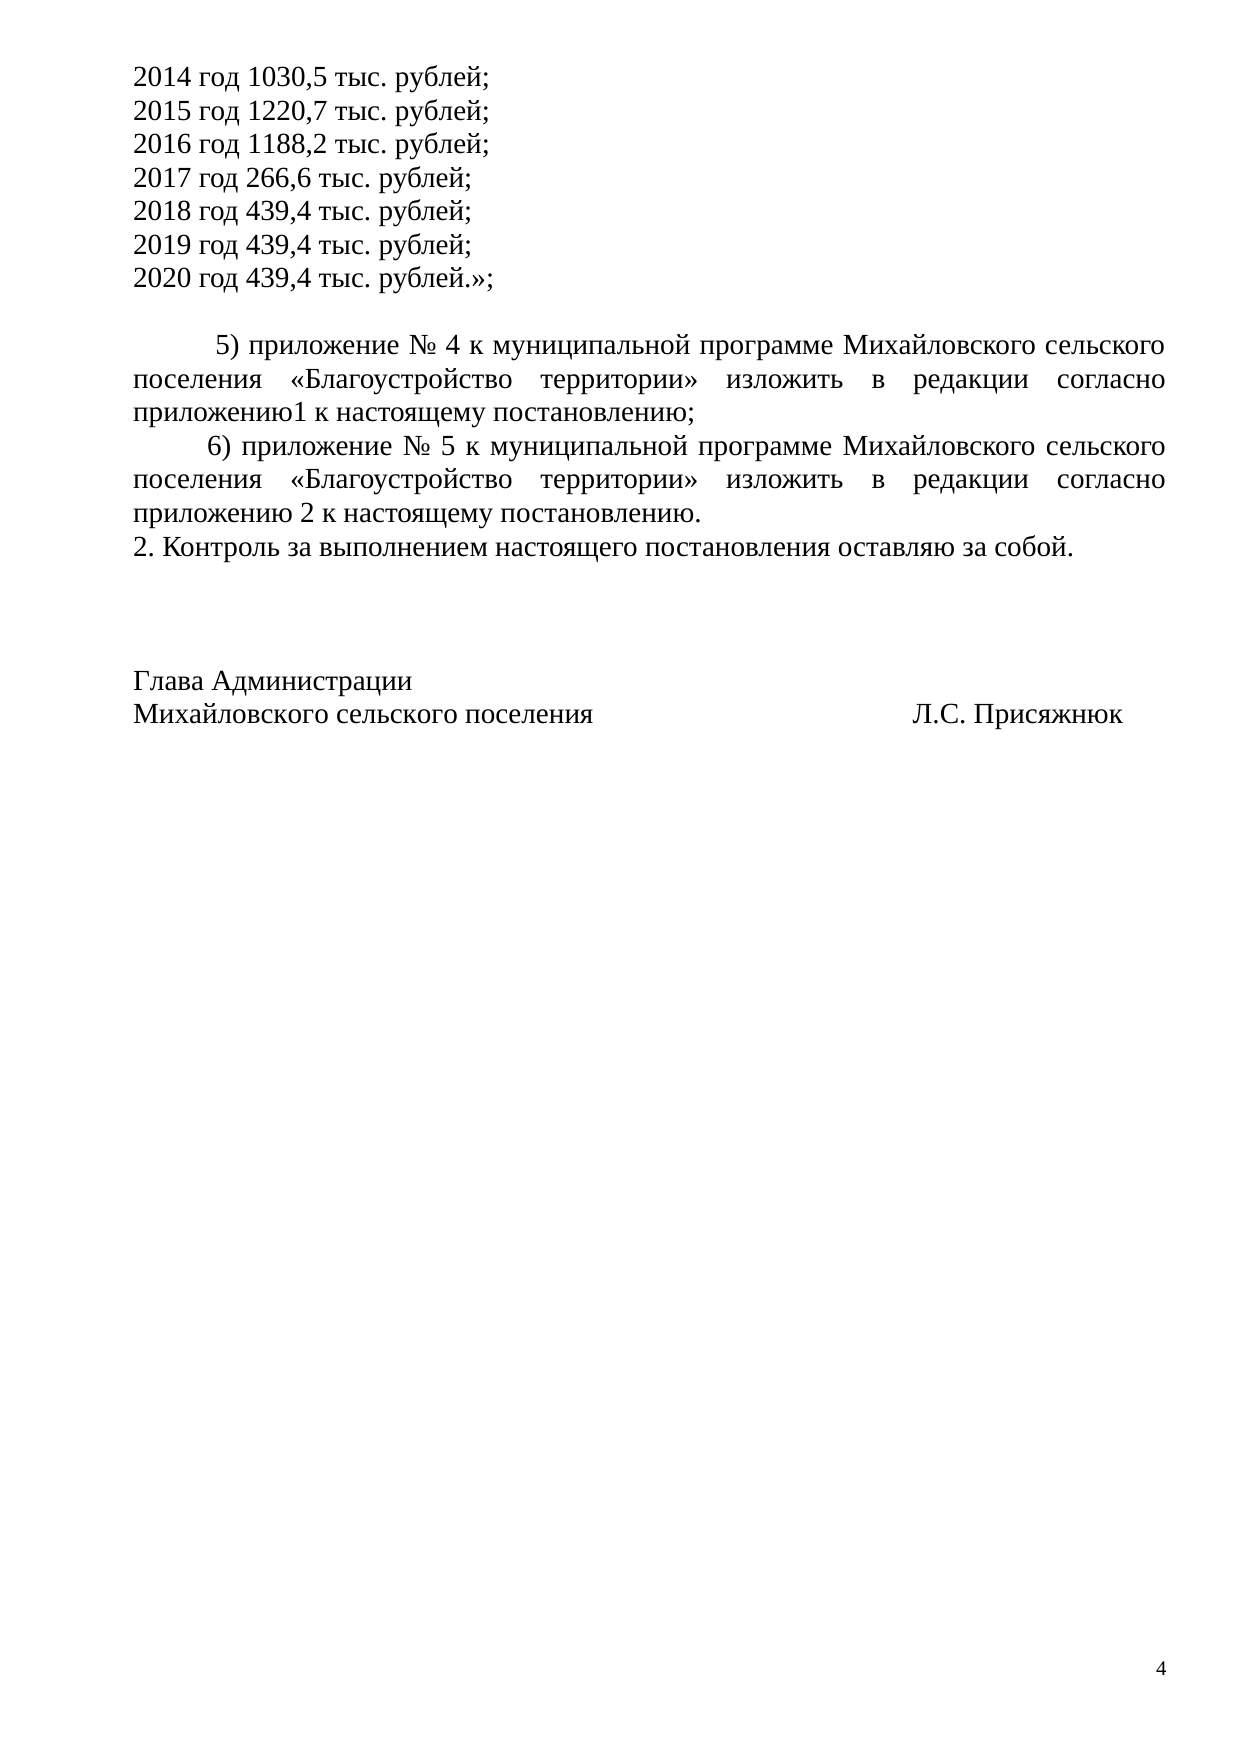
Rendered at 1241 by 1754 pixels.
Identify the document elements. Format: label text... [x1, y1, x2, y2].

text 2017 год 266,6 тыс. рублей; [133, 160, 1166, 193]
text Глава Администрации [133, 663, 1166, 696]
list 2. Контроль за выполнением настоящего постановления оставляю за собой. [133, 529, 1166, 562]
text Михайловского сельского поселения Л.С. Присяжнюк [133, 696, 1166, 730]
text 5) приложение № 4 к муниципальной программе Михайловского сельского поселения «Благоустройство территории» изложить в редакции согласно приложению1 к настоящему постановлению; [133, 327, 1166, 428]
text 2016 год 1188,2 тыс. рублей; [133, 126, 1166, 160]
text 2015 год 1220,7 тыс. рублей; [133, 93, 1166, 126]
text 2019 год 439,4 тыс. рублей; [133, 227, 1166, 260]
text 2018 год 439,4 тыс. рублей; [133, 193, 1166, 227]
text 2014 год 1030,5 тыс. рублей; [133, 59, 1166, 93]
text 2020 год 439,4 тыс. рублей.»; [133, 260, 1166, 294]
text 6) приложение № 5 к муниципальной программе Михайловского сельского поселения «Благоустройство территории» изложить в редакции согласно приложению 2 к настоящему постановлению. [133, 428, 1166, 529]
